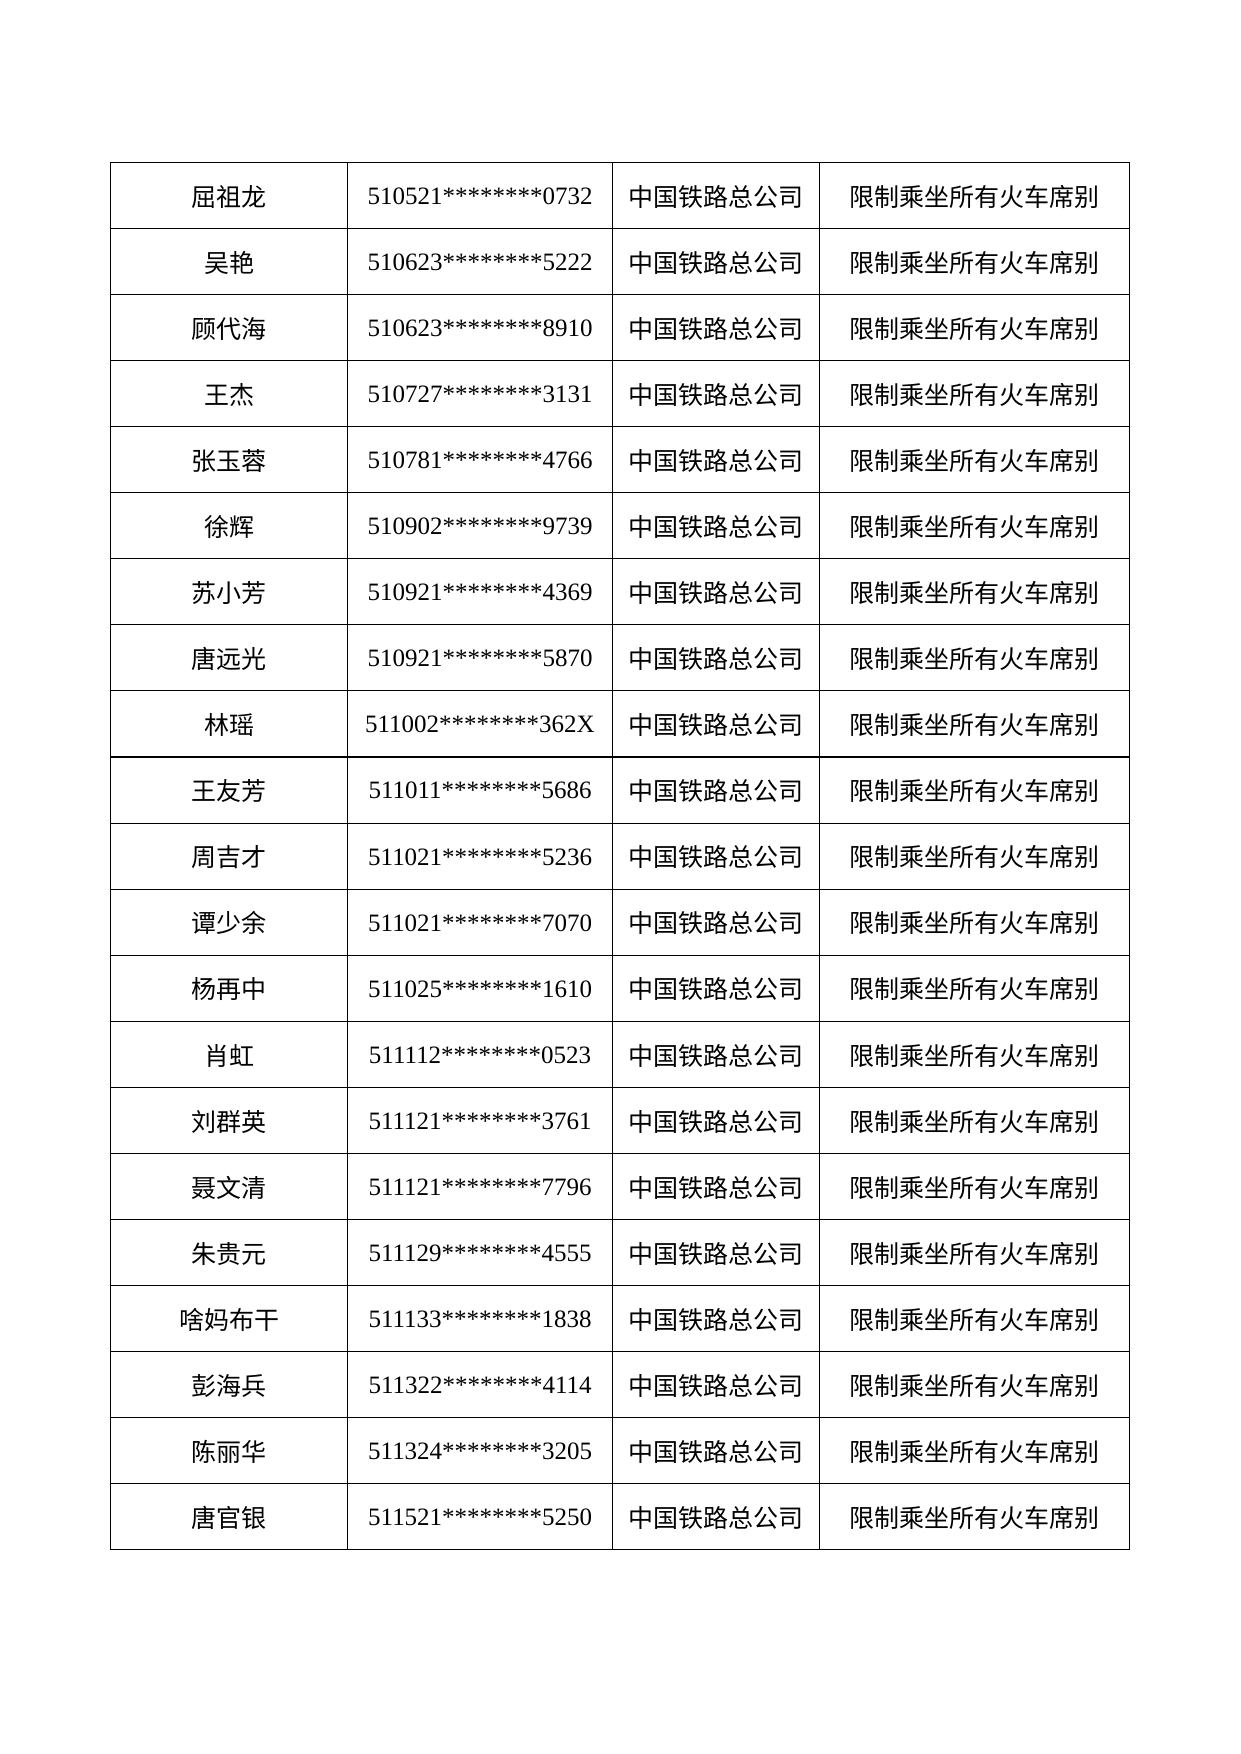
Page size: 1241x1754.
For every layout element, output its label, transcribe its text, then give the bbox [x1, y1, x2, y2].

table_cell 中国铁路总公司 [613, 1088, 819, 1153]
table_cell 中国铁路总公司 [613, 493, 819, 558]
table_cell 徐辉 [111, 493, 347, 558]
table_cell 中国铁路总公司 [613, 361, 819, 426]
table_cell 510727********3131 [348, 361, 612, 426]
table_cell 511112********0523 [348, 1022, 612, 1087]
table_cell 中国铁路总公司 [613, 1484, 819, 1549]
table_cell 限制乘坐所有火车席别 [820, 890, 1129, 954]
table_cell 限制乘坐所有火车席别 [820, 427, 1129, 492]
table_cell 中国铁路总公司 [613, 758, 819, 822]
table_cell 510781********4766 [348, 427, 612, 492]
table_cell 刘群英 [111, 1088, 347, 1153]
table_cell 限制乘坐所有火车席别 [820, 956, 1129, 1021]
table_cell 限制乘坐所有火车席别 [820, 1484, 1129, 1549]
table_cell 唐官银 [111, 1484, 347, 1549]
table_cell 511021********5236 [348, 824, 612, 888]
table_cell 中国铁路总公司 [613, 1352, 819, 1417]
table_cell 限制乘坐所有火车席别 [820, 625, 1129, 690]
table_cell 511021********7070 [348, 890, 612, 954]
table_cell 511129********4555 [348, 1220, 612, 1285]
table_cell 谭少余 [111, 890, 347, 954]
table_cell 顾代海 [111, 295, 347, 360]
table_cell 屈祖龙 [111, 163, 347, 228]
table_cell 限制乘坐所有火车席别 [820, 361, 1129, 426]
table_cell 中国铁路总公司 [613, 295, 819, 360]
table_cell 限制乘坐所有火车席别 [820, 1352, 1129, 1417]
table_cell 510623********5222 [348, 229, 612, 294]
table_cell 限制乘坐所有火车席别 [820, 1286, 1129, 1351]
table_cell 中国铁路总公司 [613, 427, 819, 492]
table_cell 彭海兵 [111, 1352, 347, 1417]
table_cell 511521********5250 [348, 1484, 612, 1549]
table_cell 511121********3761 [348, 1088, 612, 1153]
table_cell 510902********9739 [348, 493, 612, 558]
table_cell 510921********5870 [348, 625, 612, 690]
table_cell 511011********5686 [348, 758, 612, 822]
table_cell 中国铁路总公司 [613, 890, 819, 954]
table_cell 陈丽华 [111, 1418, 347, 1483]
table_cell 中国铁路总公司 [613, 625, 819, 690]
table_cell 中国铁路总公司 [613, 1286, 819, 1351]
table_cell 中国铁路总公司 [613, 163, 819, 228]
table_cell 511025********1610 [348, 956, 612, 1021]
table_cell 张玉蓉 [111, 427, 347, 492]
table_cell 中国铁路总公司 [613, 229, 819, 294]
table_cell 中国铁路总公司 [613, 956, 819, 1021]
table_cell 510623********8910 [348, 295, 612, 360]
table_cell 肖虹 [111, 1022, 347, 1087]
table_cell 限制乘坐所有火车席别 [820, 493, 1129, 558]
table_cell 限制乘坐所有火车席别 [820, 1088, 1129, 1153]
table_cell 中国铁路总公司 [613, 691, 819, 756]
table_cell 限制乘坐所有火车席别 [820, 1418, 1129, 1483]
table_cell 中国铁路总公司 [613, 559, 819, 624]
table_cell 限制乘坐所有火车席别 [820, 229, 1129, 294]
table_cell 王杰 [111, 361, 347, 426]
table_cell 510921********4369 [348, 559, 612, 624]
table_cell 中国铁路总公司 [613, 1220, 819, 1285]
table_cell 中国铁路总公司 [613, 1154, 819, 1219]
table_cell 周吉才 [111, 824, 347, 888]
table_cell 限制乘坐所有火车席别 [820, 1022, 1129, 1087]
table_cell 限制乘坐所有火车席别 [820, 691, 1129, 756]
table_cell 511121********7796 [348, 1154, 612, 1219]
table_cell 吴艳 [111, 229, 347, 294]
table_cell 511133********1838 [348, 1286, 612, 1351]
table_cell 苏小芳 [111, 559, 347, 624]
table_cell 聂文清 [111, 1154, 347, 1219]
table_cell 511002********362X [348, 691, 612, 756]
table_cell 限制乘坐所有火车席别 [820, 295, 1129, 360]
table_cell 限制乘坐所有火车席别 [820, 1154, 1129, 1219]
table_cell 限制乘坐所有火车席别 [820, 758, 1129, 822]
table_cell 限制乘坐所有火车席别 [820, 163, 1129, 228]
table_cell 中国铁路总公司 [613, 1022, 819, 1087]
table_cell 限制乘坐所有火车席别 [820, 559, 1129, 624]
table_cell 朱贵元 [111, 1220, 347, 1285]
table_cell 杨再中 [111, 956, 347, 1021]
table_cell 中国铁路总公司 [613, 1418, 819, 1483]
table_cell 唐远光 [111, 625, 347, 690]
table_cell 511322********4114 [348, 1352, 612, 1417]
table_cell 限制乘坐所有火车席别 [820, 824, 1129, 888]
table_cell 510521********0732 [348, 163, 612, 228]
table_cell 511324********3205 [348, 1418, 612, 1483]
table_cell 限制乘坐所有火车席别 [820, 1220, 1129, 1285]
table_cell 中国铁路总公司 [613, 824, 819, 888]
table_cell 啥妈布干 [111, 1286, 347, 1351]
table_cell 王友芳 [111, 758, 347, 822]
table_cell 林瑶 [111, 691, 347, 756]
